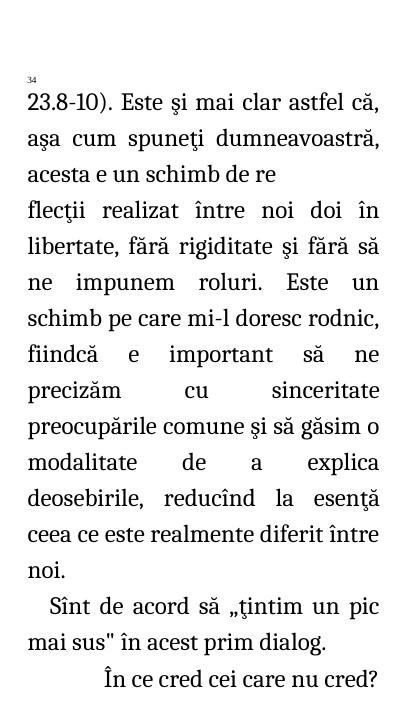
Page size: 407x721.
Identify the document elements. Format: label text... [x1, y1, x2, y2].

text În ce cred cei care nu cred? [26, 664, 379, 693]
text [27, 88, 380, 188]
text flecţii realizat între noi doi în libertate, fără rigiditate şi fără să ne impunem roluri. Este un schimb pe care mi-l doresc rodnic, fiindcă e important să ne precizăm cu sinceritate preocupările comune şi să găsim o modalitate de a explica deosebirile, reducînd la esenţă ceea ce este realmente diferit între noi. [27, 196, 380, 584]
text Sînt de acord să „ţintim un pic mai sus" în acest prim dialog. [27, 592, 380, 657]
